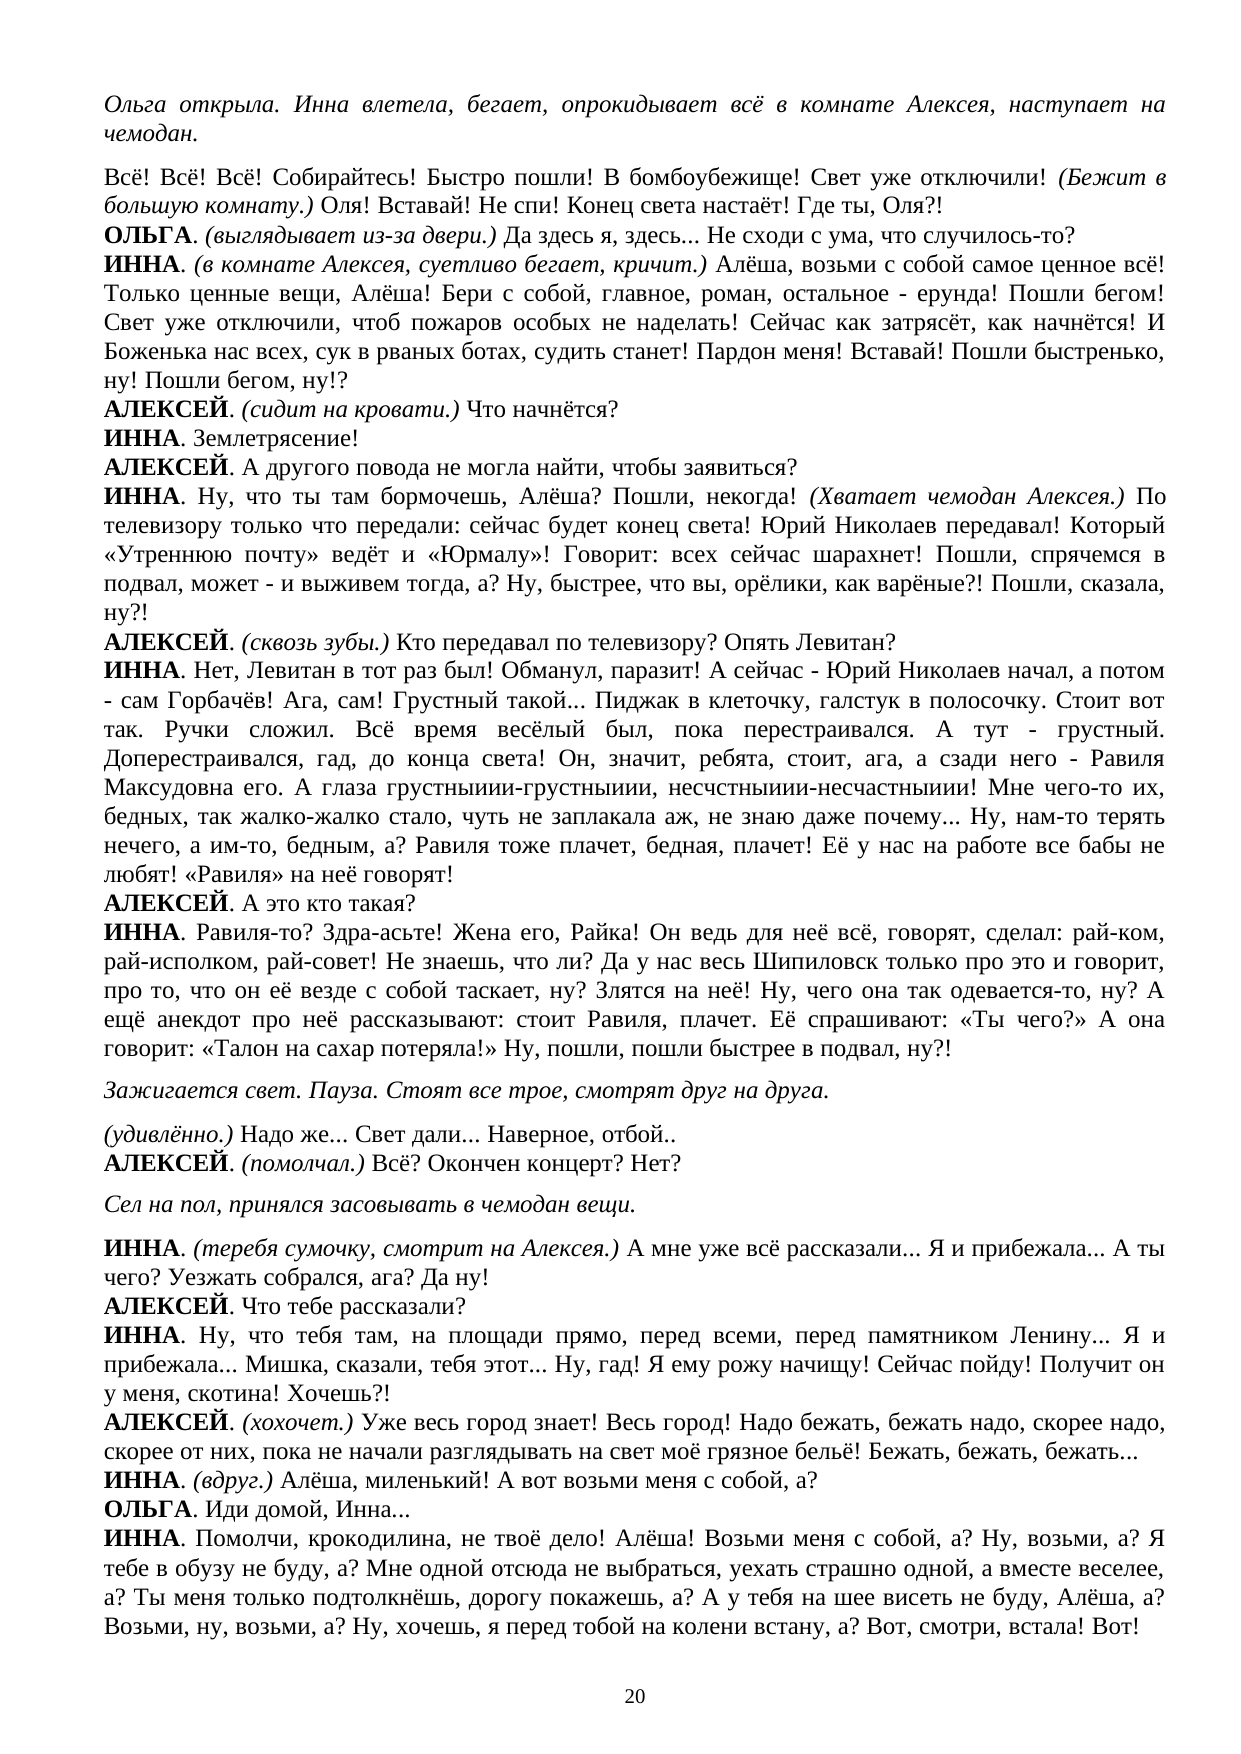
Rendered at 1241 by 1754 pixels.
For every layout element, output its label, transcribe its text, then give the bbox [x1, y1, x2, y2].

text АЛЕКСЕЙ. (помолчал.) Всё? Окончен концерт? Нет? [103, 1147, 1166, 1177]
text Всё! Всё! Всё! Собирайтесь! Быстро пошли! В бомбоубежище! Свет уже отключили! (Бежит в большую комнату.) Оля! Вставай! Не спи! Конец света настаёт! Где ты, Оля?! [103, 161, 1166, 219]
text АЛЕКСЕЙ. Что тебе рассказали? [103, 1291, 1166, 1320]
text ИННА. (в комнате Алексея, суетливо бегает, кричит.) Алёша, возьми с собой самое ценное всё! Только ценные вещи, Алёша! Бери с собой, главное, роман, остальное - ерунда! Пошли бегом! Свет уже отключили, чтоб пожаров особых не наделать! Сейчас как затрясёт, как начнётся! И Боженька нас всех, сук в рваных ботах, судить станет! Пардон меня! Вставай! Пошли быстренько, ну! Пошли бегом, ну!? [103, 248, 1166, 394]
text Зажигается свет. Пауза. Стоят все трое, смотрят друг на друга. [103, 1075, 1166, 1104]
text ИННА. Помолчи, крокодилина, не твоё дело! Алёша! Возьми меня с собой, а? Ну, возьми, а? Я тебе в обузу не буду, а? Мне одной отсюда не выбраться, уехать страшно одной, а вместе веселее, а? Ты меня только подтолкнёшь, дорогу покажешь, а? А у тебя на шее висеть не буду, Алёша, а? Возьми, ну, возьми, а? Ну, хочешь, я перед тобой на колени встану, а? Вот, смотри, встала! Вот! [103, 1523, 1166, 1639]
text ИННА. Нет, Левитан в тот раз был! Обманул, паразит! А сейчас - Юрий Николаев начал, а потом - сам Горбачёв! Ага, сам! Грустный такой... Пиджак в клеточку, галстук в полосочку. Стоит вот так. Ручки сложил. Всё время весёлый был, пока перестраивался. А тут - грустный. Доперестраивался, гад, до конца света! Он, значит, ребята, стоит, ага, а сзади него - Равиля Максудовна его. А глаза грустныиии-грустныиии, несчстныиии-несчастныиии! Мне чего-то их, бедных, так жалко-жалко стало, чуть не заплакала аж, не знаю даже почему... Ну, нам-то терять нечего, а им-то, бедным, а? Равиля тоже плачет, бедная, плачет! Её у нас на работе все бабы не любят! «Равиля» на неё говорят! [103, 655, 1166, 888]
text ИННА. Ну, что тебя там, на площади прямо, перед всеми, перед памятником Ленину... Я и прибежала... Мишка, сказали, тебя этот... Ну, гад! Я ему рожу начищу! Сейчас пойду! Получит он у меня, скотина! Хочешь?! [103, 1320, 1166, 1407]
text АЛЕКСЕЙ. (сквозь зубы.) Кто передавал по телевизору? Опять Левитан? [103, 626, 1166, 655]
text (удивлённо.) Надо же... Свет дали... Наверное, отбой.. [103, 1118, 1166, 1147]
text ОЛЬГА. Иди домой, Инна... [103, 1494, 1166, 1523]
text АЛЕКСЕЙ. (сидит на кровати.) Что начнётся? [103, 394, 1166, 423]
text АЛЕКСЕЙ. А это кто такая? [103, 888, 1166, 917]
text АЛЕКСЕЙ. А другого повода не могла найти, чтобы заявиться? [103, 452, 1166, 481]
text ОЛЬГА. (выглядывает из-за двери.) Да здесь я, здесь... Не сходи с ума, что случилось-то? [103, 219, 1166, 248]
text ИННА. Ну, что ты там бормочешь, Алёша? Пошли, некогда! (Хватает чемодан Алексея.) По телевизору только что передали: сейчас будет конец света! Юрий Николаев передавал! Который «Утреннюю почту» ведёт и «Юрмалу»! Говорит: всех сейчас шарахнет! Пошли, спрячемся в подвал, может - и выживем тогда, а? Ну, быстрее, что вы, орёлики, как варёные?! Пошли, сказала, ну?! [103, 481, 1166, 626]
text Ольга открыла. Инна влетела, бегает, опрокидывает всё в комнате Алексея, наступает на чемодан. [103, 89, 1166, 147]
text ИННА. Землетрясение! [103, 423, 1166, 452]
text ИННА. Равиля-то? Здра-асьте! Жена его, Райка! Он ведь для неё всё, говорят, сделал: рай-ком, рай-исполком, рай-совет! Не знаешь, что ли? Да у нас весь Шипиловск только про это и говорит, про то, что он её везде с собой таскает, ну? Злятся на неё! Ну, чего она так одевается-то, ну? А ещё анекдот про неё рассказывают: стоит Равиля, плачет. Её спрашивают: «Ты чего?» А она говорит: «Талон на сахар потеряла!» Ну, пошли, пошли быстрее в подвал, ну?! [103, 917, 1166, 1062]
text ИННА. (теребя сумочку, смотрит на Алексея.) А мне уже всё рассказали... Я и прибежала... А ты чего? Уезжать собрался, ага? Да ну! [103, 1233, 1166, 1291]
text ИННА. (вдруг.) Алёша, миленький! А вот возьми меня с собой, а? [103, 1465, 1166, 1494]
text АЛЕКСЕЙ. (хохочет.) Уже весь город знает! Весь город! Надо бежать, бежать надо, скорее надо, скорее от них, пока не начали разглядывать на свет моё грязное бельё! Бежать, бежать, бежать... [103, 1407, 1166, 1465]
text Сел на пол, принялся засовывать в чемодан вещи. [103, 1189, 1166, 1218]
